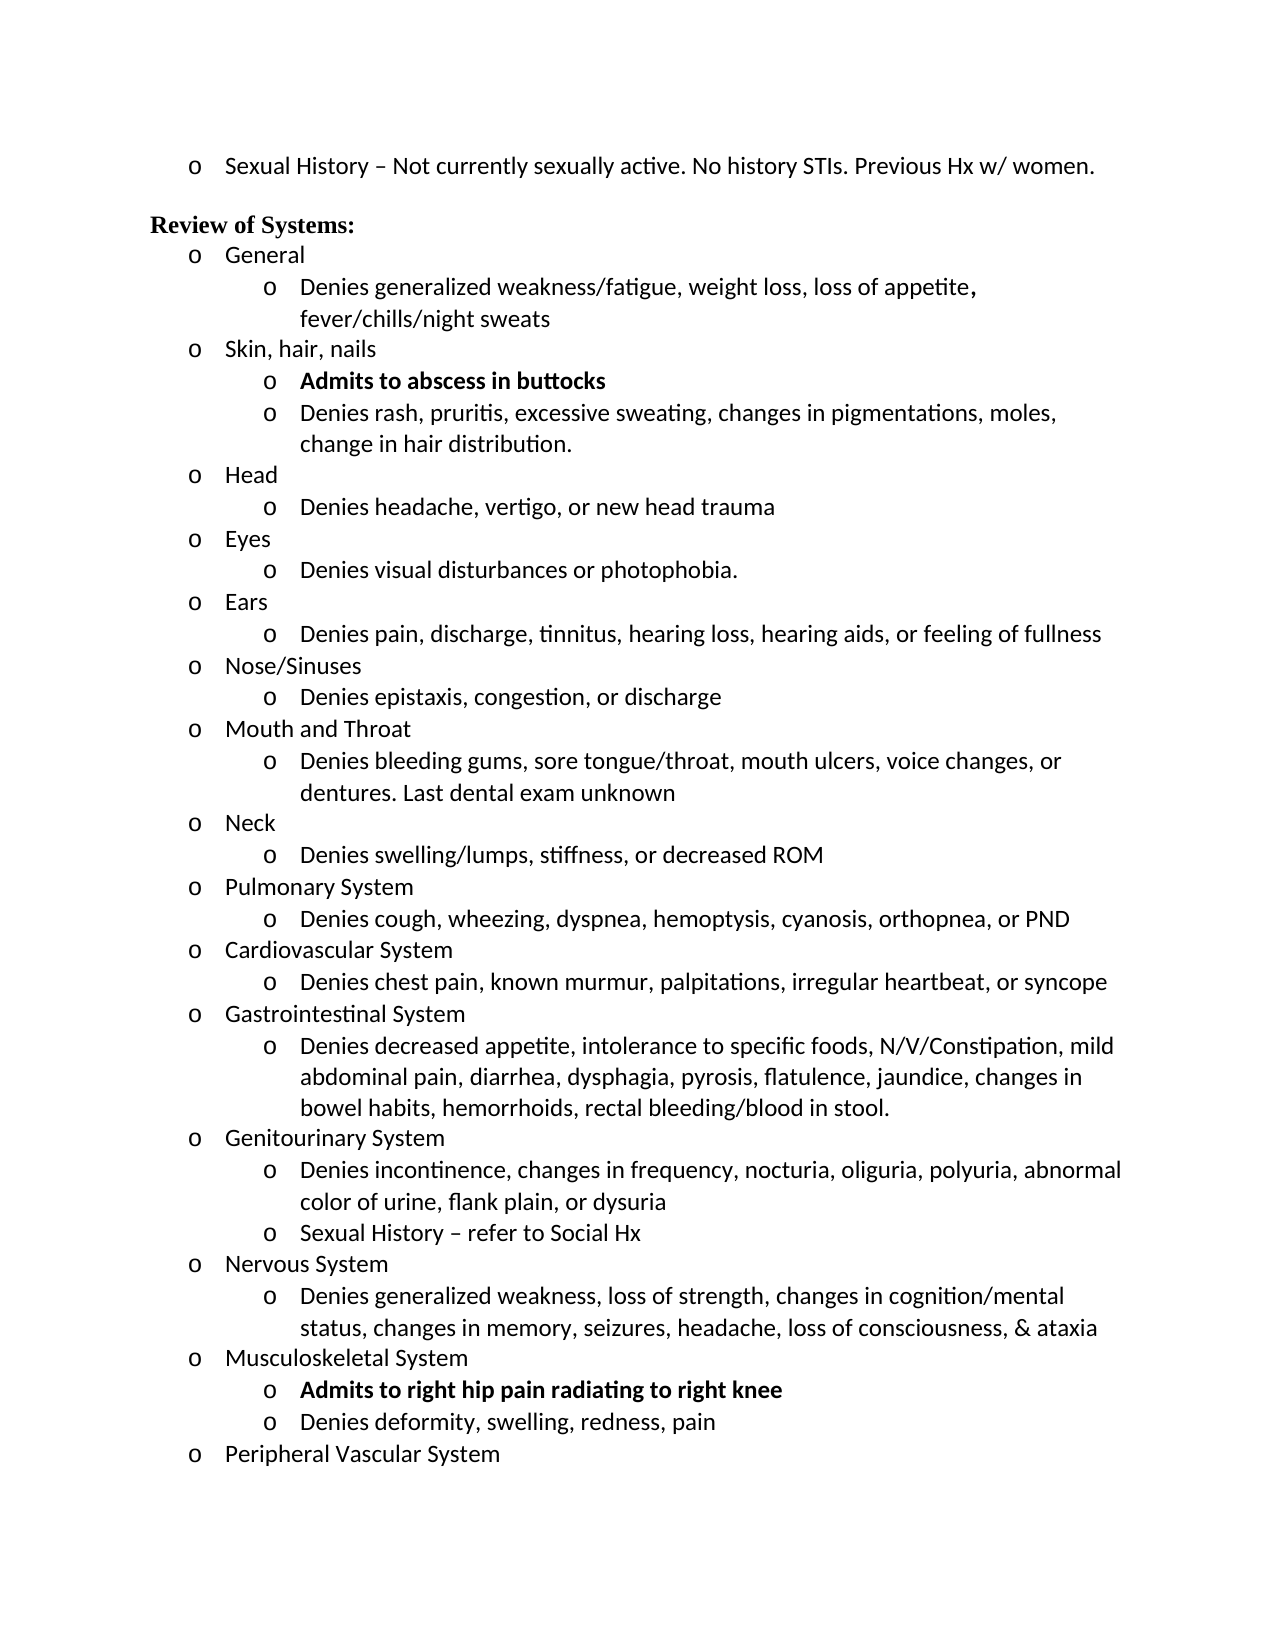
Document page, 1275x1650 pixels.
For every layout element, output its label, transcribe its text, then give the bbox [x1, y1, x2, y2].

list Denies chest pain, known murmur, palpitations, irregular heartbeat, or syncope [262, 966, 1125, 998]
list Denies incontinence, changes in frequency, nocturia, oliguria, polyuria, abnormal color of urine, flank plain, or dysuria [262, 1154, 1125, 1217]
list Ears [187, 586, 1125, 618]
list Pulmonary System [187, 871, 1125, 903]
list Nose/Sinuses [187, 650, 1125, 682]
list Denies cough, wheezing, dyspnea, hemoptysis, cyanosis, orthopnea, or PND [262, 903, 1125, 934]
list Denies headache, vertigo, or new head trauma [262, 491, 1125, 523]
list Admits to abscess in buttocks [262, 365, 1125, 397]
list Denies deformity, swelling, redness, pain [262, 1406, 1125, 1438]
list Denies visual disturbances or photophobia. [262, 554, 1125, 586]
list Sexual History – refer to Social Hx [262, 1217, 1125, 1248]
list Denies generalized weakness, loss of strength, changes in cognition/mental status, changes in memory, seizures, headache, loss of consciousness, & ataxia [262, 1280, 1125, 1342]
list Genitourinary System [187, 1123, 1125, 1154]
list Denies bleeding gums, sore tongue/throat, mouth ulcers, voice changes, or dentures. Last dental exam unknown [262, 745, 1125, 807]
list Denies rash, pruritis, excessive sweating, changes in pigmentations, moles, change in hair distribution. [262, 397, 1125, 459]
list Denies pain, discharge, tinnitus, hearing loss, hearing aids, or feeling of fullness [262, 618, 1125, 650]
list Peripheral Vascular System [187, 1438, 1125, 1469]
list Gastrointestinal System [187, 998, 1125, 1030]
list Nervous System [187, 1248, 1125, 1280]
list Musculoskeletal System [187, 1342, 1125, 1374]
text Review of Systems: [150, 211, 1125, 239]
list Mouth and Throat [187, 713, 1125, 745]
list Skin, hair, nails [187, 333, 1125, 365]
list Sexual History – Not currently sexually active. No history STIs. Previous Hx w/ women. [187, 150, 1125, 182]
list General [187, 239, 1125, 271]
list Denies epistaxis, congestion, or discharge [262, 682, 1125, 713]
list Cardiovascular System [187, 934, 1125, 966]
list Head [187, 459, 1125, 491]
list Denies generalized weakness/fatigue, weight loss, loss of appetite, fever/chills/night sweats [262, 271, 1125, 333]
list Eyes [187, 523, 1125, 554]
list Admits to right hip pain radiating to right knee [262, 1374, 1125, 1406]
list Denies swelling/lumps, stiffness, or decreased ROM [262, 839, 1125, 871]
list Denies decreased appetite, intolerance to specific foods, N/V/Constipation, mild abdominal pain, diarrhea, dysphagia, pyrosis, flatulence, jaundice, changes in bowel habits, hemorrhoids, rectal bleeding/blood in stool. [262, 1030, 1125, 1123]
list Neck [187, 807, 1125, 839]
